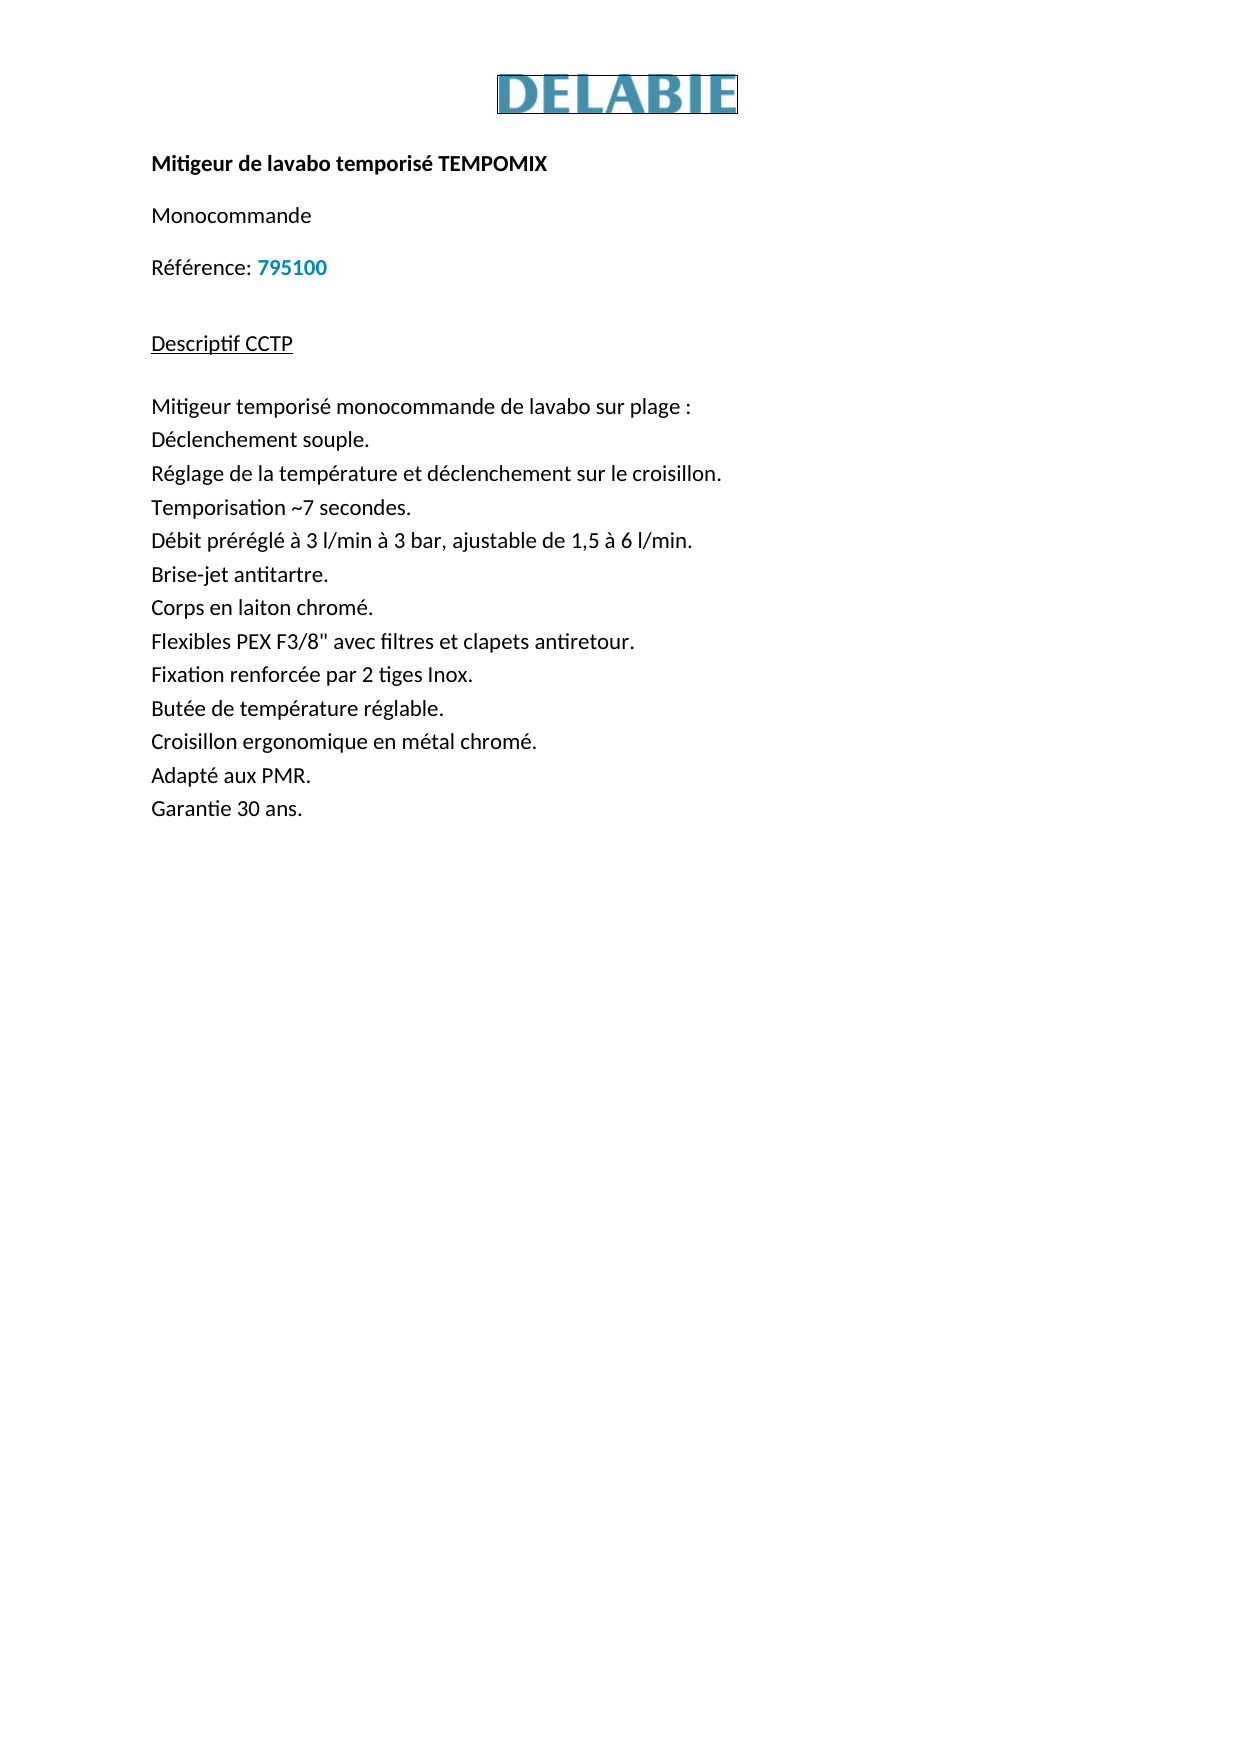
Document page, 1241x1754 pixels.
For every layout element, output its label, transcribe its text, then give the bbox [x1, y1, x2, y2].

text Croisillon ergonomique en métal chromé. [151, 727, 1084, 755]
text Adapté aux PMR. [151, 761, 1084, 789]
text Descriptif CCTP [151, 329, 1084, 357]
text Butée de température réglable. [151, 694, 1084, 722]
text Temporisation ~7 secondes. [151, 493, 1084, 521]
text Débit préréglé à 3 l/min à 3 bar, ajustable de 1,5 à 6 l/min. [151, 526, 1084, 554]
text Déclenchement souple. [151, 426, 1084, 453]
text Garantie 30 ans. [151, 794, 1084, 822]
picture [498, 76, 737, 113]
text Flexibles PEX F3/8" avec filtres et clapets antiretour. [151, 627, 1084, 655]
text Monocommande [151, 201, 1084, 229]
text Fixation renforcée par 2 tiges Inox. [151, 660, 1084, 688]
text Mitigeur de lavabo temporisé TEMPOMIX [151, 149, 1084, 177]
text Mitigeur temporisé monocommande de lavabo sur plage : [151, 392, 1084, 420]
text Référence: 795100 [151, 253, 1084, 281]
text Brise-jet antitartre. [151, 560, 1084, 588]
text Réglage de la température et déclenchement sur le croisillon. [151, 459, 1084, 487]
text Corps en laiton chromé. [151, 593, 1084, 621]
